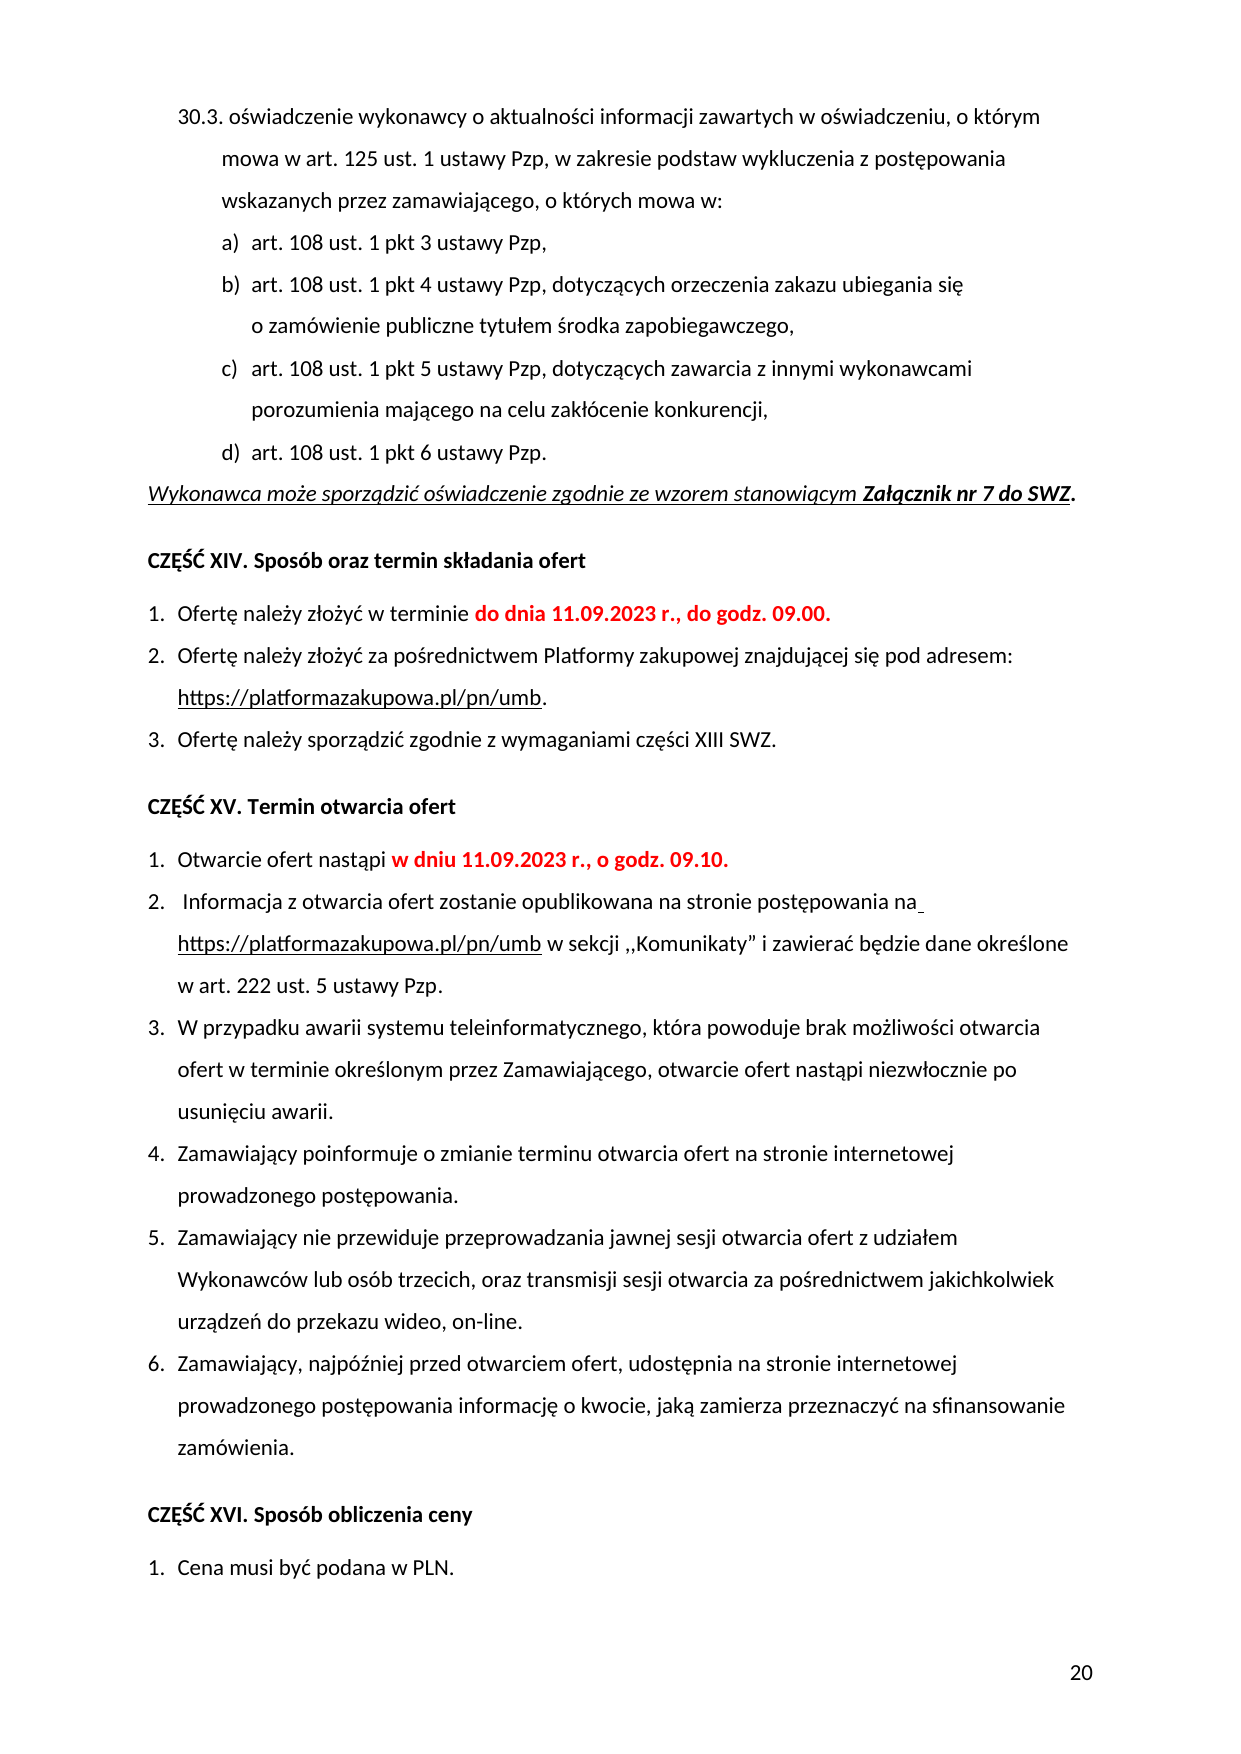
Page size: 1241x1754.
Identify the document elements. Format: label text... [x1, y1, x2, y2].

list Cena musi być podana w PLN. [148, 1553, 1093, 1581]
text c) art. 108 ust. 1 pkt 5 ustawy Pzp, dotyczących zawarcia z innymi wykonawcami porozumienia mającego na celu zakłócenie konkurencji, [221, 354, 1093, 424]
text Wykonawca może sporządzić oświadczenie zgodnie ze wzorem stanowiącym Załącznik nr 7 do SWZ. [148, 479, 1093, 508]
list Informacja z otwarcia ofert zostanie opublikowana na stronie postępowania na https://platformazakupowa.pl/pn/umb w sekcji ,,Komunikaty” i zawierać będzie dane określone w art. 222 ust. 5 ustawy Pzp. [148, 887, 1093, 999]
text CZĘŚĆ XV. Termin otwarcia ofert [148, 792, 1093, 821]
text b) art. 108 ust. 1 pkt 4 ustawy Pzp, dotyczących orzeczenia zakazu ubiegania się o zamówienie publiczne tytułem środka zapobiegawczego, [221, 270, 1093, 340]
list Zamawiający poinformuje o zmianie terminu otwarcia ofert na stronie internetowej prowadzonego postępowania. [148, 1139, 1093, 1209]
list Ofertę należy sporządzić zgodnie z wymaganiami części XIII SWZ. [148, 726, 1093, 753]
text a) art. 108 ust. 1 pkt 3 ustawy Pzp, [221, 228, 1093, 256]
text CZĘŚĆ XVI. Sposób obliczenia ceny [148, 1500, 1093, 1528]
text 30.3. oświadczenie wykonawcy o aktualności informacji zawartych w oświadczeniu, o którym mowa w art. 125 ust. 1 ustawy Pzp, w zakresie podstaw wykluczenia z postępowania wskazanych przez zamawiającego, o których mowa w: [177, 102, 1093, 214]
list Otwarcie ofert nastąpi w dniu 11.09.2023 r., o godz. 09.10. [148, 846, 1093, 873]
list Ofertę należy złożyć w terminie do dnia 11.09.2023 r., do godz. 09.00. [148, 599, 1093, 628]
list W przypadku awarii systemu teleinformatycznego, która powoduje brak możliwości otwarcia ofert w terminie określonym przez Zamawiającego, otwarcie ofert nastąpi niezwłocznie po usunięciu awarii. [148, 1013, 1093, 1125]
text CZĘŚĆ XIV. Sposób oraz termin składania ofert [148, 547, 1093, 574]
list Zamawiający, najpóźniej przed otwarciem ofert, udostępnia na stronie internetowej prowadzonego postępowania informację o kwocie, jaką zamierza przeznaczyć na sfinansowanie zamówienia. [148, 1349, 1093, 1461]
text d) art. 108 ust. 1 pkt 6 ustawy Pzp. [221, 438, 1093, 466]
list Zamawiający nie przewiduje przeprowadzania jawnej sesji otwarcia ofert z udziałem Wykonawców lub osób trzecich, oraz transmisji sesji otwarcia za pośrednictwem jakichkolwiek urządzeń do przekazu wideo, on-line. [148, 1223, 1093, 1335]
list Ofertę należy złożyć za pośrednictwem Platformy zakupowej znajdującej się pod adresem: https://platformazakupowa.pl/pn/umb. [148, 642, 1093, 712]
